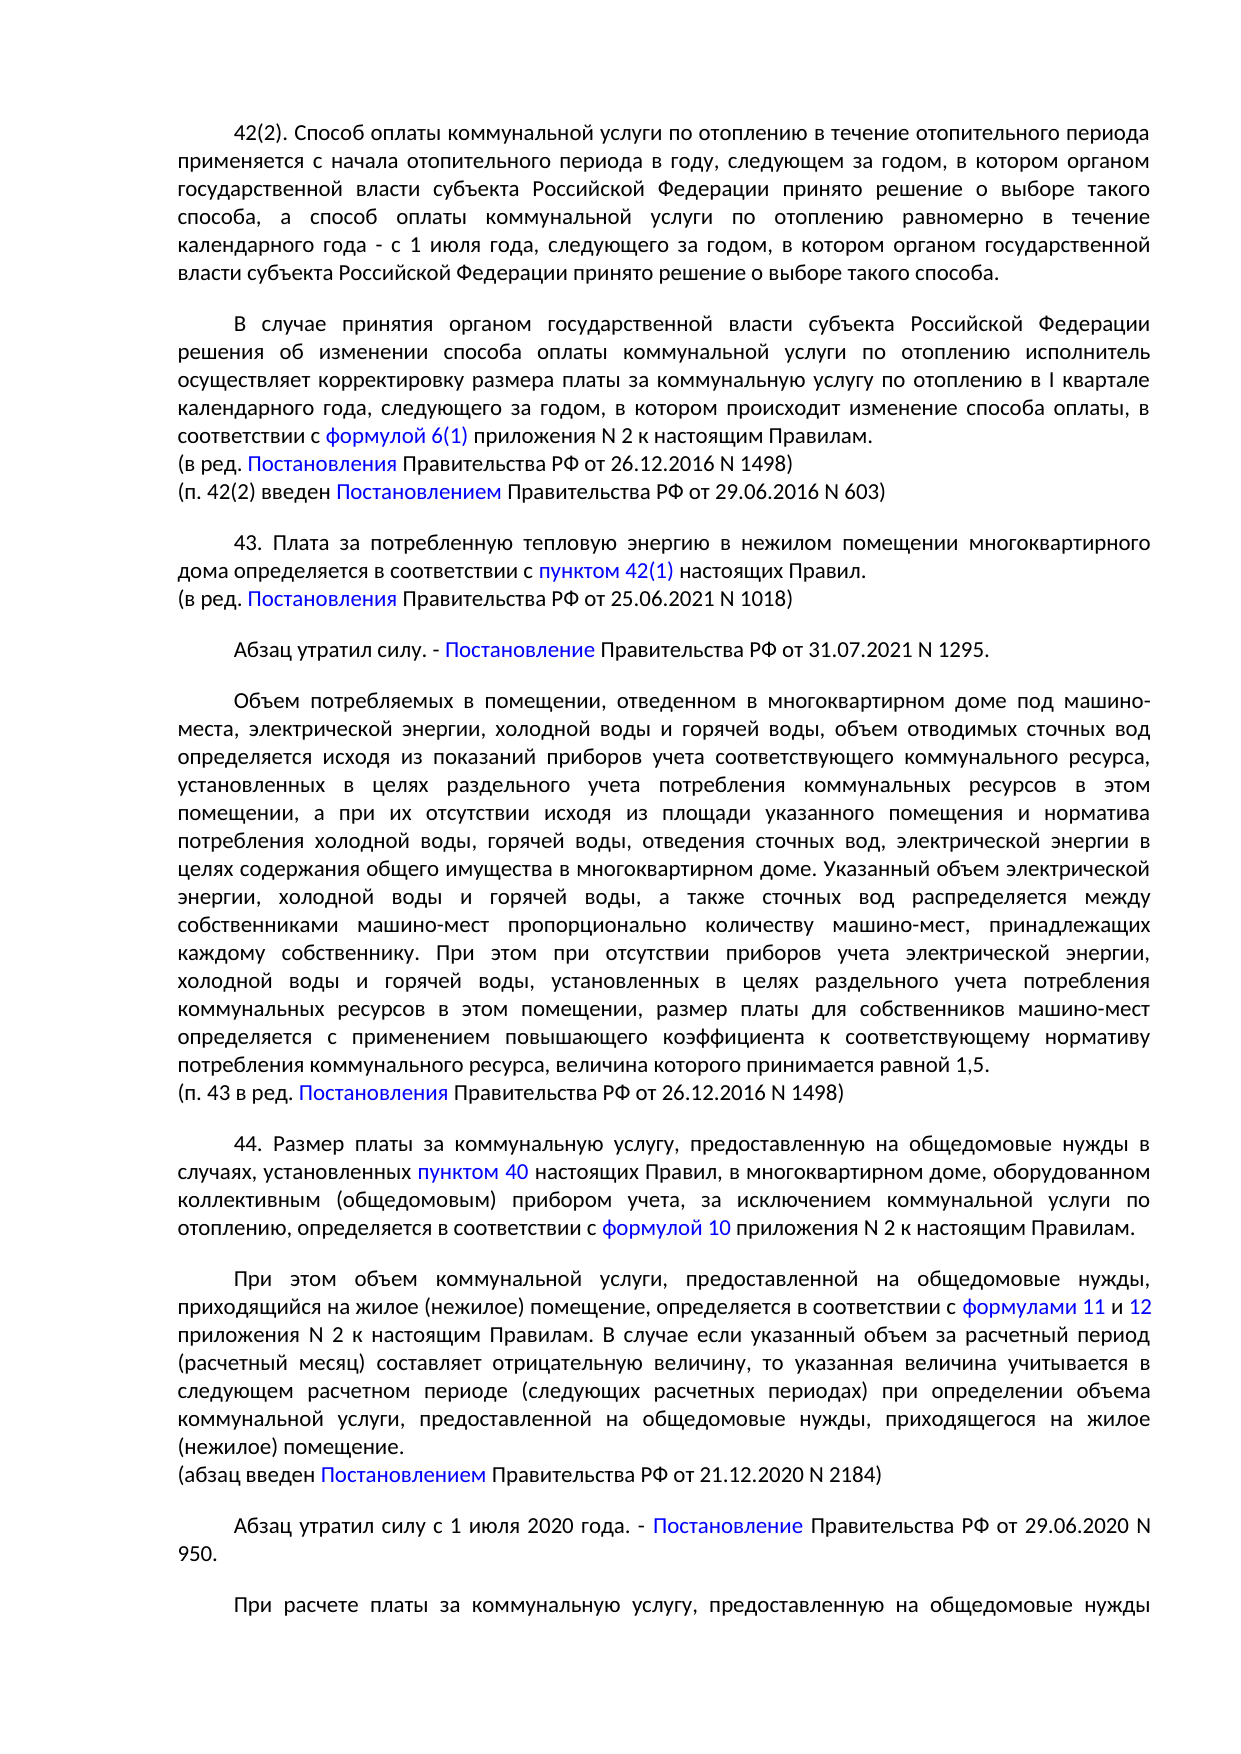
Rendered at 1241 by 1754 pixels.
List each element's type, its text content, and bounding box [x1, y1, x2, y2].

text Абзац утратил силу с 1 июля 2020 года. - Постановление Правительства РФ от 29.06.2020 N 950. [177, 1511, 1152, 1567]
text (в ред. Постановления Правительства РФ от 25.06.2021 N 1018) [177, 584, 1152, 612]
text Абзац утратил силу. - Постановление Правительства РФ от 31.07.2021 N 1295. [177, 635, 1152, 663]
text (п. 43 в ред. Постановления Правительства РФ от 26.12.2016 N 1498) [177, 1078, 1152, 1106]
text Объем потребляемых в помещении, отведенном в многоквартирном доме под машино-места, электрической энергии, холодной воды и горячей воды, объем отводимых сточных вод определяется исходя из показаний приборов учета соответствующего коммунального ресурса, установленных в целях раздельного учета потребления коммунальных ресурсов в этом помещении, а при их отсутствии исходя из площади указанного помещения и норматива потребления холодной воды, горячей воды, отведения сточных вод, электрической энергии в целях содержания общего имущества в многоквартирном доме. Указанный объем электрической энергии, холодной воды и горячей воды, а также сточных вод распределяется между собственниками машино-мест пропорционально количеству машино-мест, принадлежащих каждому собственнику. При этом при отсутствии приборов учета электрической энергии, холодной воды и горячей воды, установленных в целях раздельного учета потребления коммунальных ресурсов в этом помещении, размер платы для собственников машино-мест определяется с применением повышающего коэффициента к соответствующему нормативу потребления коммунального ресурса, величина которого принимается равной 1,5. [177, 686, 1152, 1078]
text 43. Плата за потребленную тепловую энергию в нежилом помещении многоквартирного дома определяется в соответствии с пунктом 42(1) настоящих Правил. [177, 528, 1152, 584]
text 42(2). Способ оплаты коммунальной услуги по отоплению в течение отопительного периода применяется с начала отопительного периода в году, следующем за годом, в котором органом государственной власти субъекта Российской Федерации принято решение о выборе такого способа, а способ оплаты коммунальной услуги по отоплению равномерно в течение календарного года - с 1 июля года, следующего за годом, в котором органом государственной власти субъекта Российской Федерации принято решение о выборе такого способа. [177, 118, 1152, 286]
text (в ред. Постановления Правительства РФ от 26.12.2016 N 1498) [177, 449, 1152, 477]
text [177, 1590, 1152, 1618]
text (абзац введен Постановлением Правительства РФ от 21.12.2020 N 2184) [177, 1461, 1152, 1488]
text 44. Размер платы за коммунальную услугу, предоставленную на общедомовые нужды в случаях, установленных пунктом 40 настоящих Правил, в многоквартирном доме, оборудованном коллективным (общедомовым) прибором учета, за исключением коммунальной услуги по отоплению, определяется в соответствии с формулой 10 приложения N 2 к настоящим Правилам. [177, 1129, 1152, 1241]
text В случае принятия органом государственной власти субъекта Российской Федерации решения об изменении способа оплаты коммунальной услуги по отоплению исполнитель осуществляет корректировку размера платы за коммунальную услугу по отоплению в I квартале календарного года, следующего за годом, в котором происходит изменение способа оплаты, в соответствии с формулой 6(1) приложения N 2 к настоящим Правилам. [177, 309, 1152, 449]
text (п. 42(2) введен Постановлением Правительства РФ от 29.06.2016 N 603) [177, 477, 1152, 505]
text При этом объем коммунальной услуги, предоставленной на общедомовые нужды, приходящийся на жилое (нежилое) помещение, определяется в соответствии с формулами 11 и 12 приложения N 2 к настоящим Правилам. В случае если указанный объем за расчетный период (расчетный месяц) составляет отрицательную величину, то указанная величина учитывается в следующем расчетном периоде (следующих расчетных периодах) при определении объема коммунальной услуги, предоставленной на общедомовые нужды, приходящегося на жилое (нежилое) помещение. [177, 1264, 1152, 1461]
